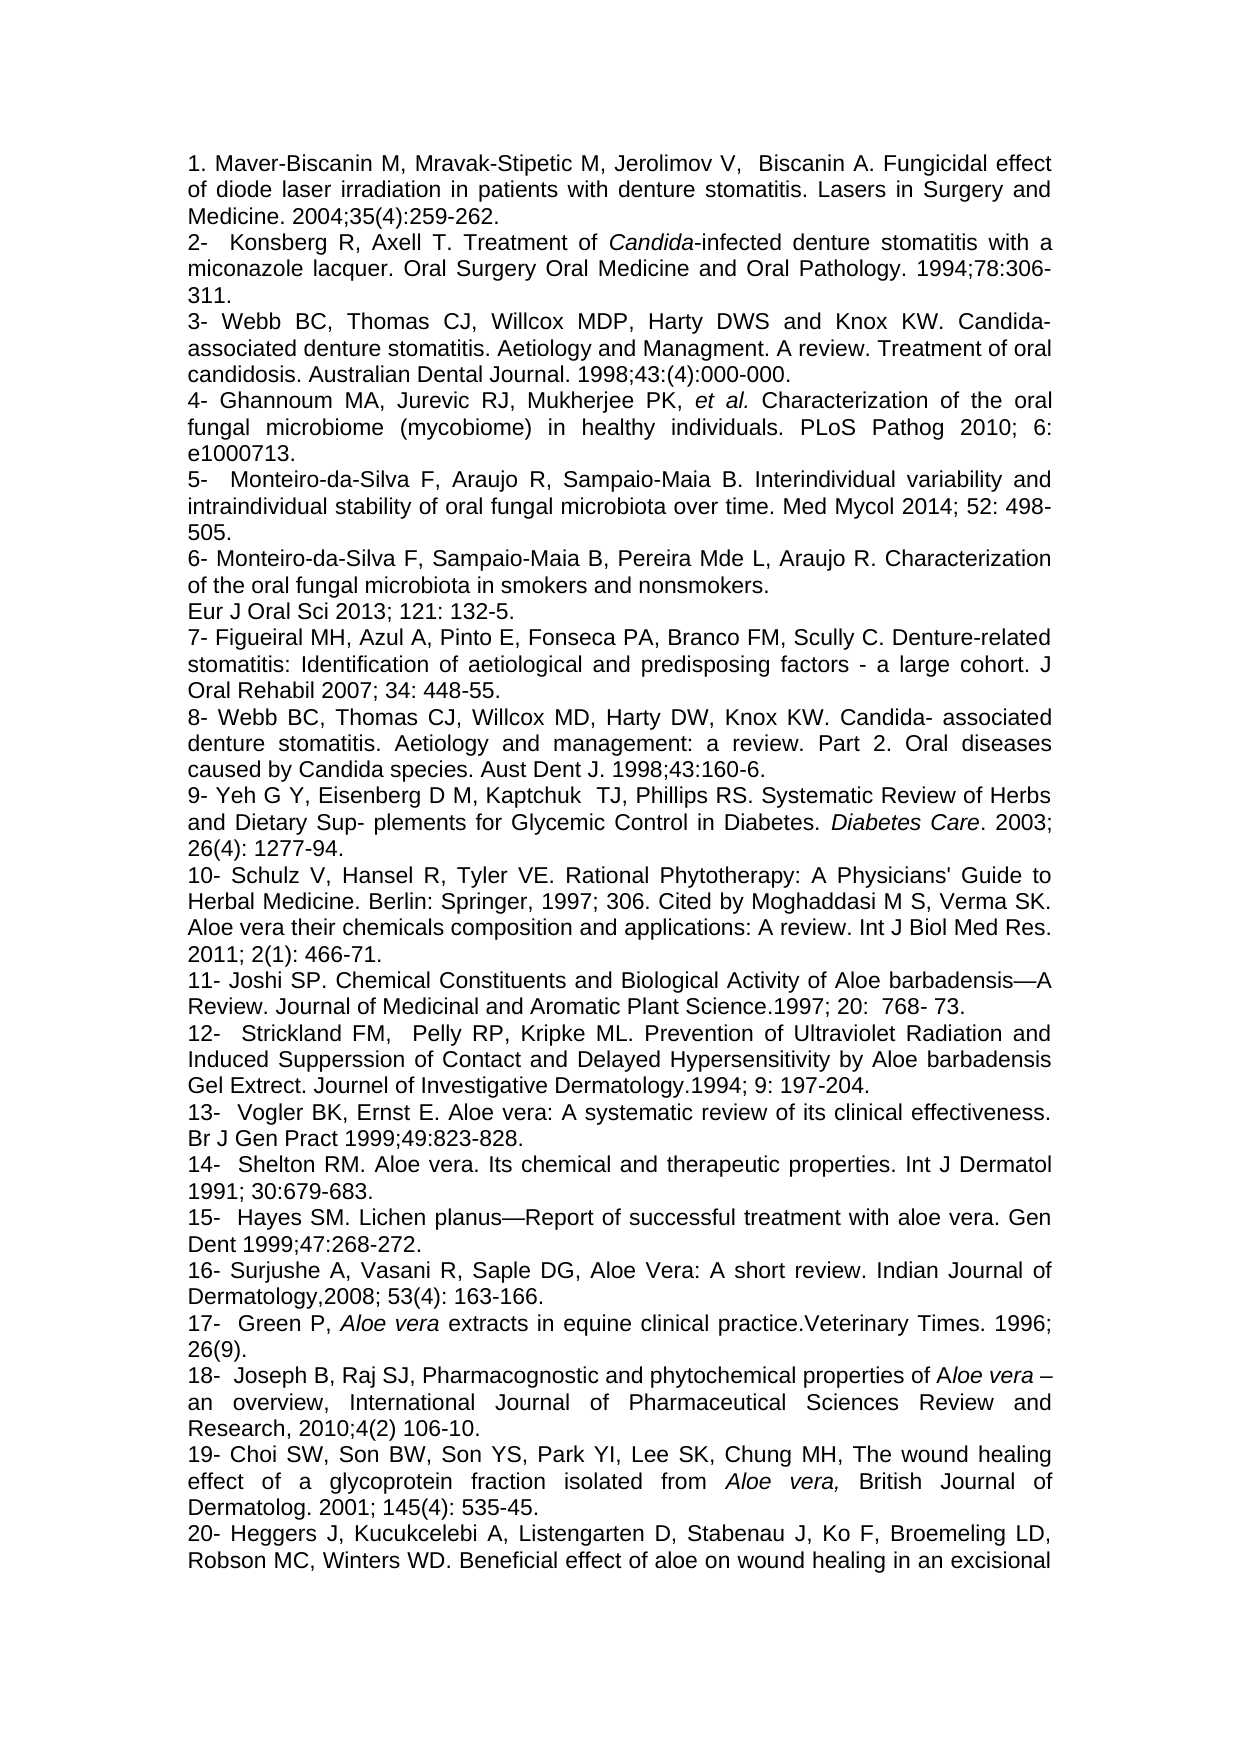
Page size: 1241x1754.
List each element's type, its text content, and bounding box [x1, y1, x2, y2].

text 15- Hayes SM. Lichen planus—Report of successful treatment with aloe vera. Gen Dent 1999;47:268-272. [187, 1204, 1053, 1257]
text 9- Yeh G Y, Eisenberg D M, Kaptchuk TJ, Phillips RS. Systematic Review of Herbs and Dietary Sup- plements for Glycemic Control in Diabetes. Diabetes Care. 2003; 26(4): 1277-94. [187, 782, 1053, 862]
text 3- Webb BC, Thomas CJ, Willcox MDP, Harty DWS and Knox KW. Candida-associated denture stomatitis. Aetiology and Managment. A review. Treatment of oral candidosis. Australian Dental Journal. 1998;43:(4):000-000. [187, 308, 1053, 387]
text 14- Shelton RM. Aloe vera. Its chemical and therapeutic properties. Int J Dermatol 1991; 30:679-683. [187, 1151, 1053, 1204]
text 1. Maver-Biscanin M, Mravak-Stipetic M, Jerolimov V, Biscanin A. Fungicidal effect of diode laser irradiation in patients with denture stomatitis. Lasers in Surgery and Medicine. 2004;35(4):259-262. [187, 150, 1053, 229]
text 2- Konsberg R, Axell T. Treatment of Candida-infected denture stomatitis with a miconazole lacquer. Oral Surgery Oral Medicine and Oral Pathology. 1994;78:306-311. [187, 229, 1053, 308]
text 19- Choi SW, Son BW, Son YS, Park YI, Lee SK, Chung MH, The wound healing effect of a glycoprotein fraction isolated from Aloe vera, British Journal of Dermatolog. 2001; 145(4): 535-45. [187, 1441, 1053, 1520]
text 16- Surjushe A, Vasani R, Saple DG, Aloe Vera: A short review. Indian Journal of Dermatology,2008; 53(4): 163-166. [187, 1257, 1053, 1309]
text 10- Schulz V, Hansel R, Tyler VE. Rational Phytotherapy: A Physicians' Guide to Herbal Medicine. Berlin: Springer, 1997; 306. Cited by Moghaddasi M S, Verma SK. Aloe vera their chemicals composition and applications: A review. Int J Biol Med Res. 2011; 2(1): 466-71. [187, 862, 1053, 967]
text Eur J Oral Sci 2013; 121: 132-5. [187, 598, 1053, 624]
text 4- Ghannoum MA, Jurevic RJ, Mukherjee PK, et al. Characterization of the oral fungal microbiome (mycobiome) in healthy individuals. PLoS Pathog 2010; 6: e1000713. [187, 387, 1053, 466]
text 7- Figueiral MH, Azul A, Pinto E, Fonseca PA, Branco FM, Scully C. Denture-related stomatitis: Identification of aetiological and predisposing factors - a large cohort. J Oral Rehabil 2007; 34: 448-55. [187, 624, 1053, 703]
text 6- Monteiro-da-Silva F, Sampaio-Maia B, Pereira Mde L, Araujo R. Characterization of the oral fungal microbiota in smokers and nonsmokers. [187, 545, 1053, 598]
text 11- Joshi SP. Chemical Constituents and Biological Activity of Aloe barbadensis—A Review. Journal of Medicinal and Aromatic Plant Science.1997; 20: 768- 73. [187, 967, 1053, 1020]
text 18- Joseph B, Raj SJ, Pharmacognostic and phytochemical properties of Aloe vera –an overview, International Journal of Pharmaceutical Sciences Review and Research, 2010;4(2) 106-10. [187, 1362, 1053, 1441]
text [187, 1520, 1053, 1573]
text 8- Webb BC, Thomas CJ, Willcox MD, Harty DW, Knox KW. Candida- associated denture stomatitis. Aetiology and management: a review. Part 2. Oral diseases caused by Candida species. Aust Dent J. 1998;43:160-6. [187, 703, 1053, 782]
text 12- Strickland FM, Pelly RP, Kripke ML. Prevention of Ultraviolet Radiation and Induced Supperssion of Contact and Delayed Hypersensitivity by Aloe barbadensis Gel Extrect. Journel of Investigative Dermatology.1994; 9: 197-204. [187, 1020, 1053, 1099]
text 13- Vogler BK, Ernst E. Aloe vera: A systematic review of its clinical effectiveness. Br J Gen Pract 1999;49:823-828. [187, 1099, 1053, 1151]
text 5- Monteiro-da-Silva F, Araujo R, Sampaio-Maia B. Interindividual variability and intraindividual stability of oral fungal microbiota over time. Med Mycol 2014; 52: 498-505. [187, 466, 1053, 545]
text 17- Green P, Aloe vera extracts in equine clinical practice.Veterinary Times. 1996; 26(9). [187, 1309, 1053, 1362]
